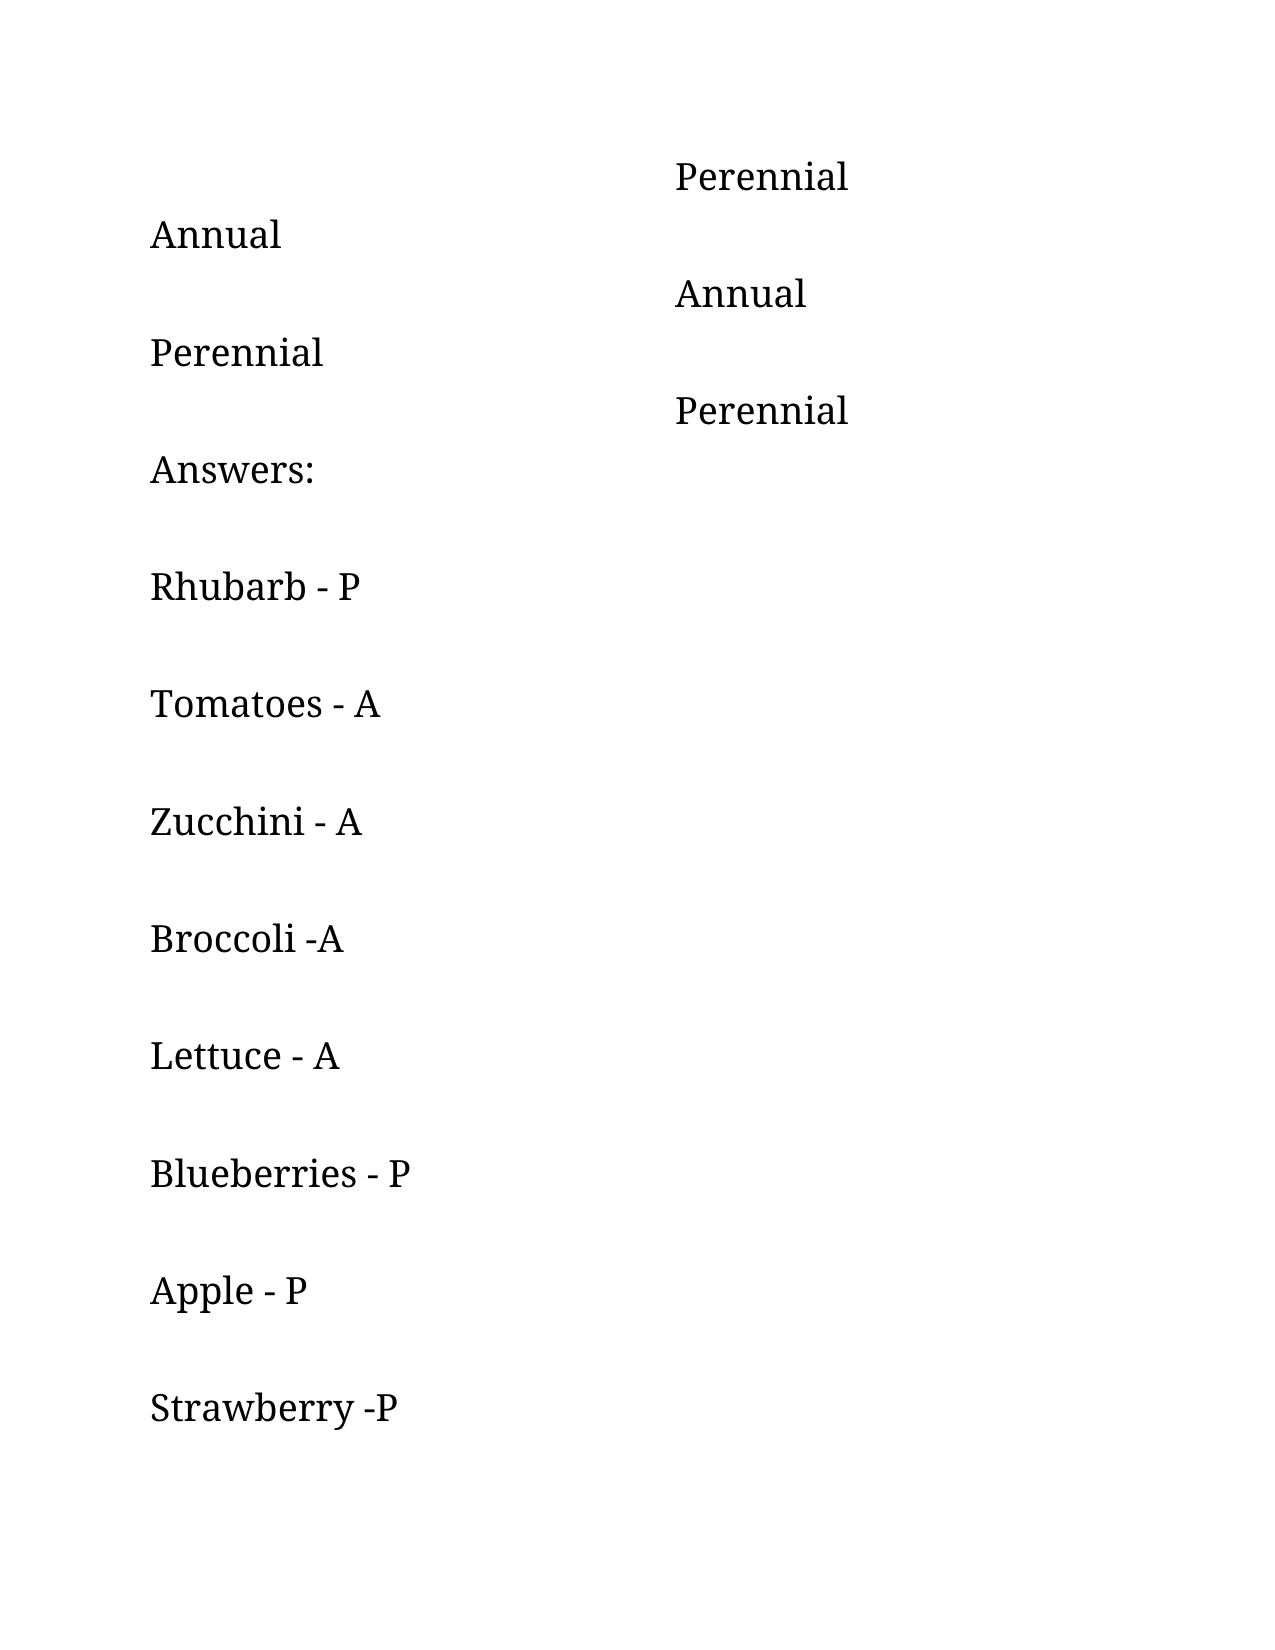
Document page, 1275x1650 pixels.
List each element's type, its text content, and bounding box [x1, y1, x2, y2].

text Perennial [675, 150, 1125, 201]
text Perennial [150, 326, 600, 377]
text Annual [150, 209, 600, 260]
text Zucchini - A [150, 795, 1125, 846]
text Blueberries - P [150, 1147, 1125, 1198]
text Tomatoes - A [150, 678, 1125, 729]
text Answers: [150, 443, 1125, 494]
text Apple - P [150, 1264, 1125, 1315]
text Perennial [675, 384, 1125, 436]
text Annual [675, 267, 1125, 318]
text Broccoli -A [150, 912, 1125, 963]
text Rhubarb - P [150, 561, 1125, 612]
text Lettuce - A [150, 1030, 1125, 1081]
text Strawberry -P [150, 1382, 1125, 1433]
